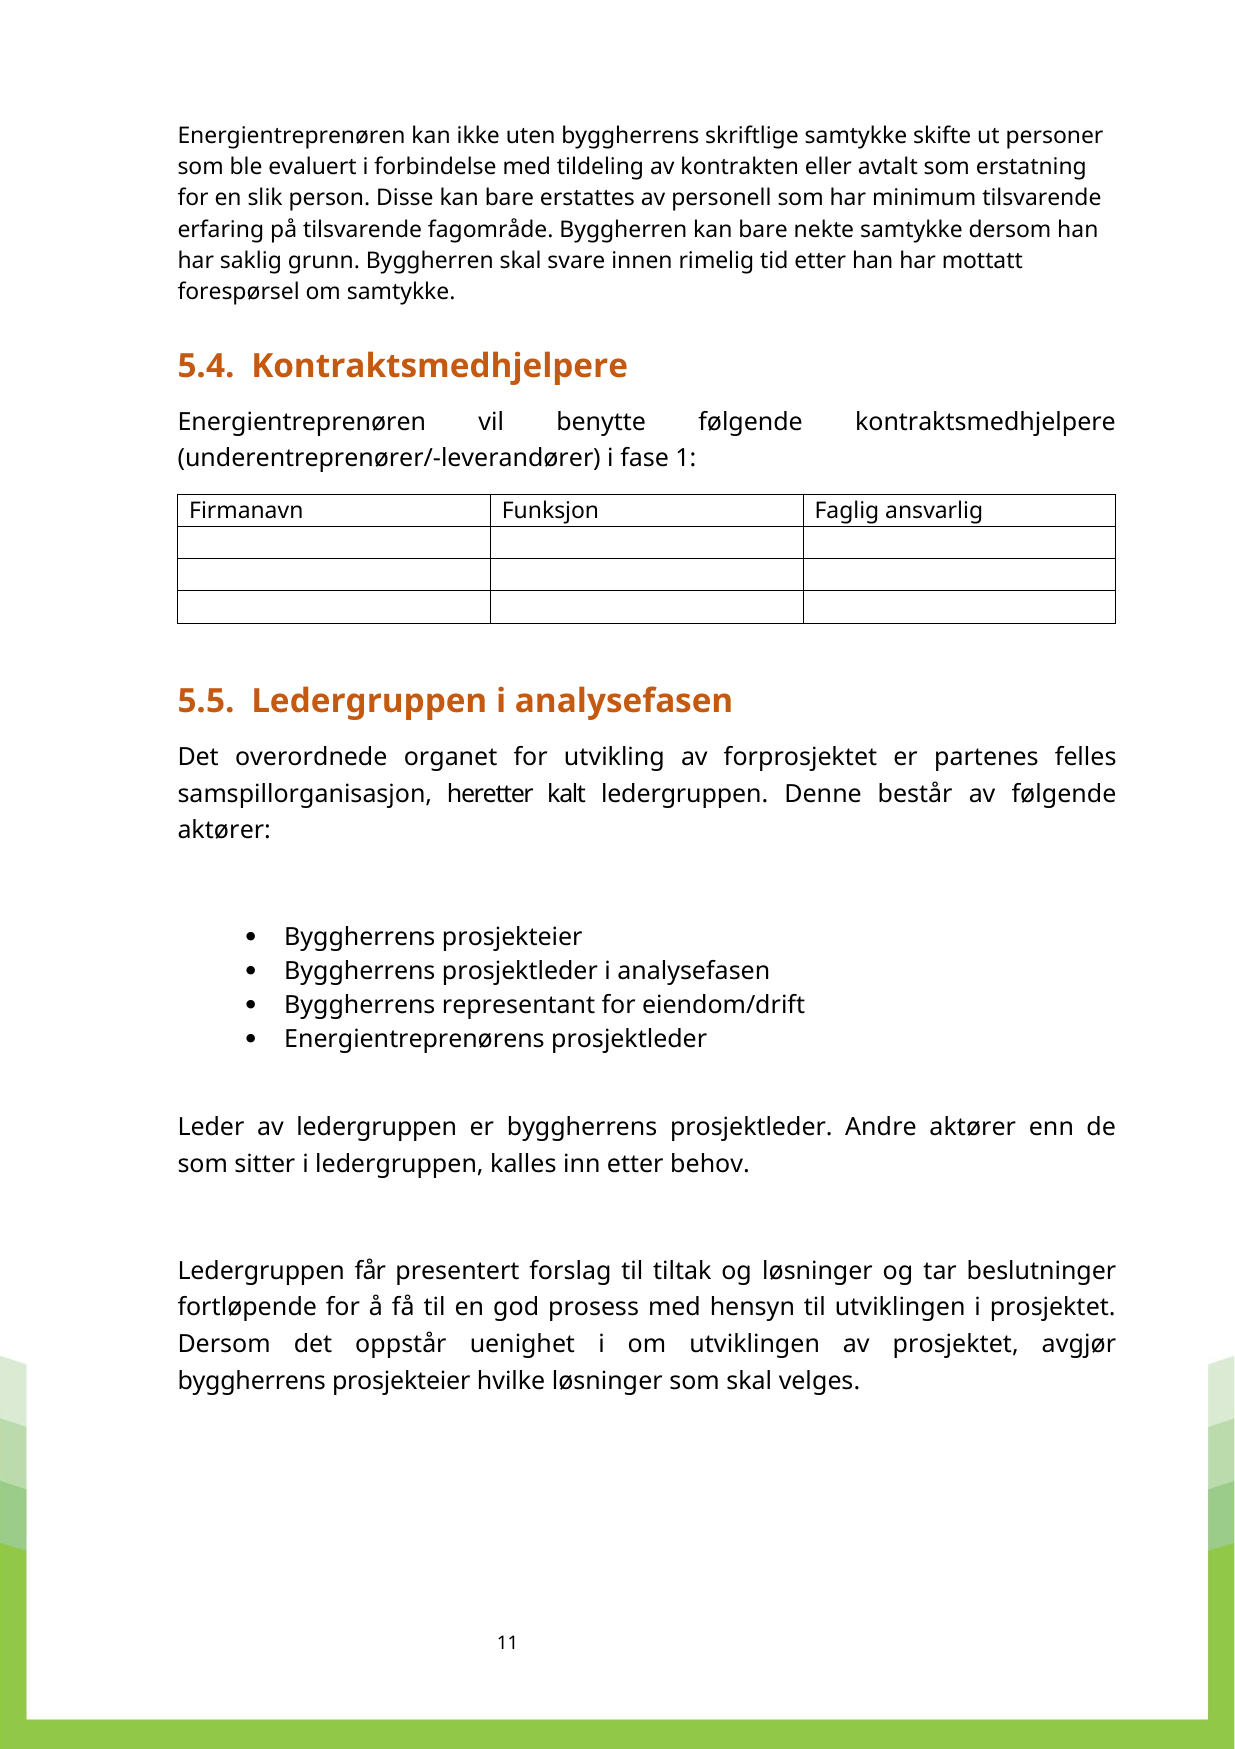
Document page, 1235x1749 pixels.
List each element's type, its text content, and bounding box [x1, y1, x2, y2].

text Energientreprenøren vil benytte følgende kontraktsmedhjelpere (underentreprenører/-leverandører) i fase 1: [177, 403, 1116, 474]
text Ledergruppen får presentert forslag til tiltak og løsninger og tar beslutninger fortløpende for å få til en god prosess med hensyn til utviklingen i prosjektet. Dersom det oppstår uenighet i om utviklingen av prosjektet, avgjør byggherrens prosjekteier hvilke løsninger som skal velges. [177, 1252, 1116, 1397]
list Byggherrens representant for eiendom/drift [246, 987, 1116, 1021]
subtitle Kontraktsmedhjelpere [177, 342, 1116, 387]
table_cell [491, 591, 803, 623]
table_cell [804, 559, 1115, 590]
picture [0, 1354, 1235, 1749]
table_cell [178, 591, 490, 623]
table_header Firmanavn [178, 495, 490, 526]
text Leder av ledergruppen er byggherrens prosjektleder. Andre aktører enn de som sitter i ledergruppen, kalles inn etter behov. [177, 1109, 1116, 1179]
subtitle Ledergruppen i analysefasen [177, 677, 1116, 722]
table_cell [491, 559, 803, 590]
table_cell [804, 591, 1115, 623]
table_cell [804, 527, 1115, 558]
text Det overordnede organet for utvikling av forprosjektet er partenes felles samspillorganisasjon, heretter kalt ledergruppen. Denne består av følgende aktører: [177, 738, 1116, 846]
list Byggherrens prosjektleder i analysefasen [246, 953, 1116, 987]
table_header Funksjon [491, 495, 803, 526]
table_cell [491, 527, 803, 558]
table_header Faglig ansvarlig [804, 495, 1115, 526]
list Byggherrens prosjekteier [246, 919, 1116, 953]
table_cell [178, 527, 490, 558]
list Energientreprenørens prosjektleder [246, 1021, 1116, 1055]
table_cell [178, 559, 490, 590]
text Energientreprenøren kan ikke uten byggherrens skriftlige samtykke skifte ut personer som ble evaluert i forbindelse med tildeling av kontrakten eller avtalt som erstatning for en slik person. Disse kan bare erstattes av personell som har minimum tilsvarende erfaring på tilsvarende fagområde. Byggherren kan bare nekte samtykke dersom han har saklig grunn. Byggherren skal svare innen rimelig tid etter han har mottatt forespørsel om samtykke. [177, 119, 1116, 306]
